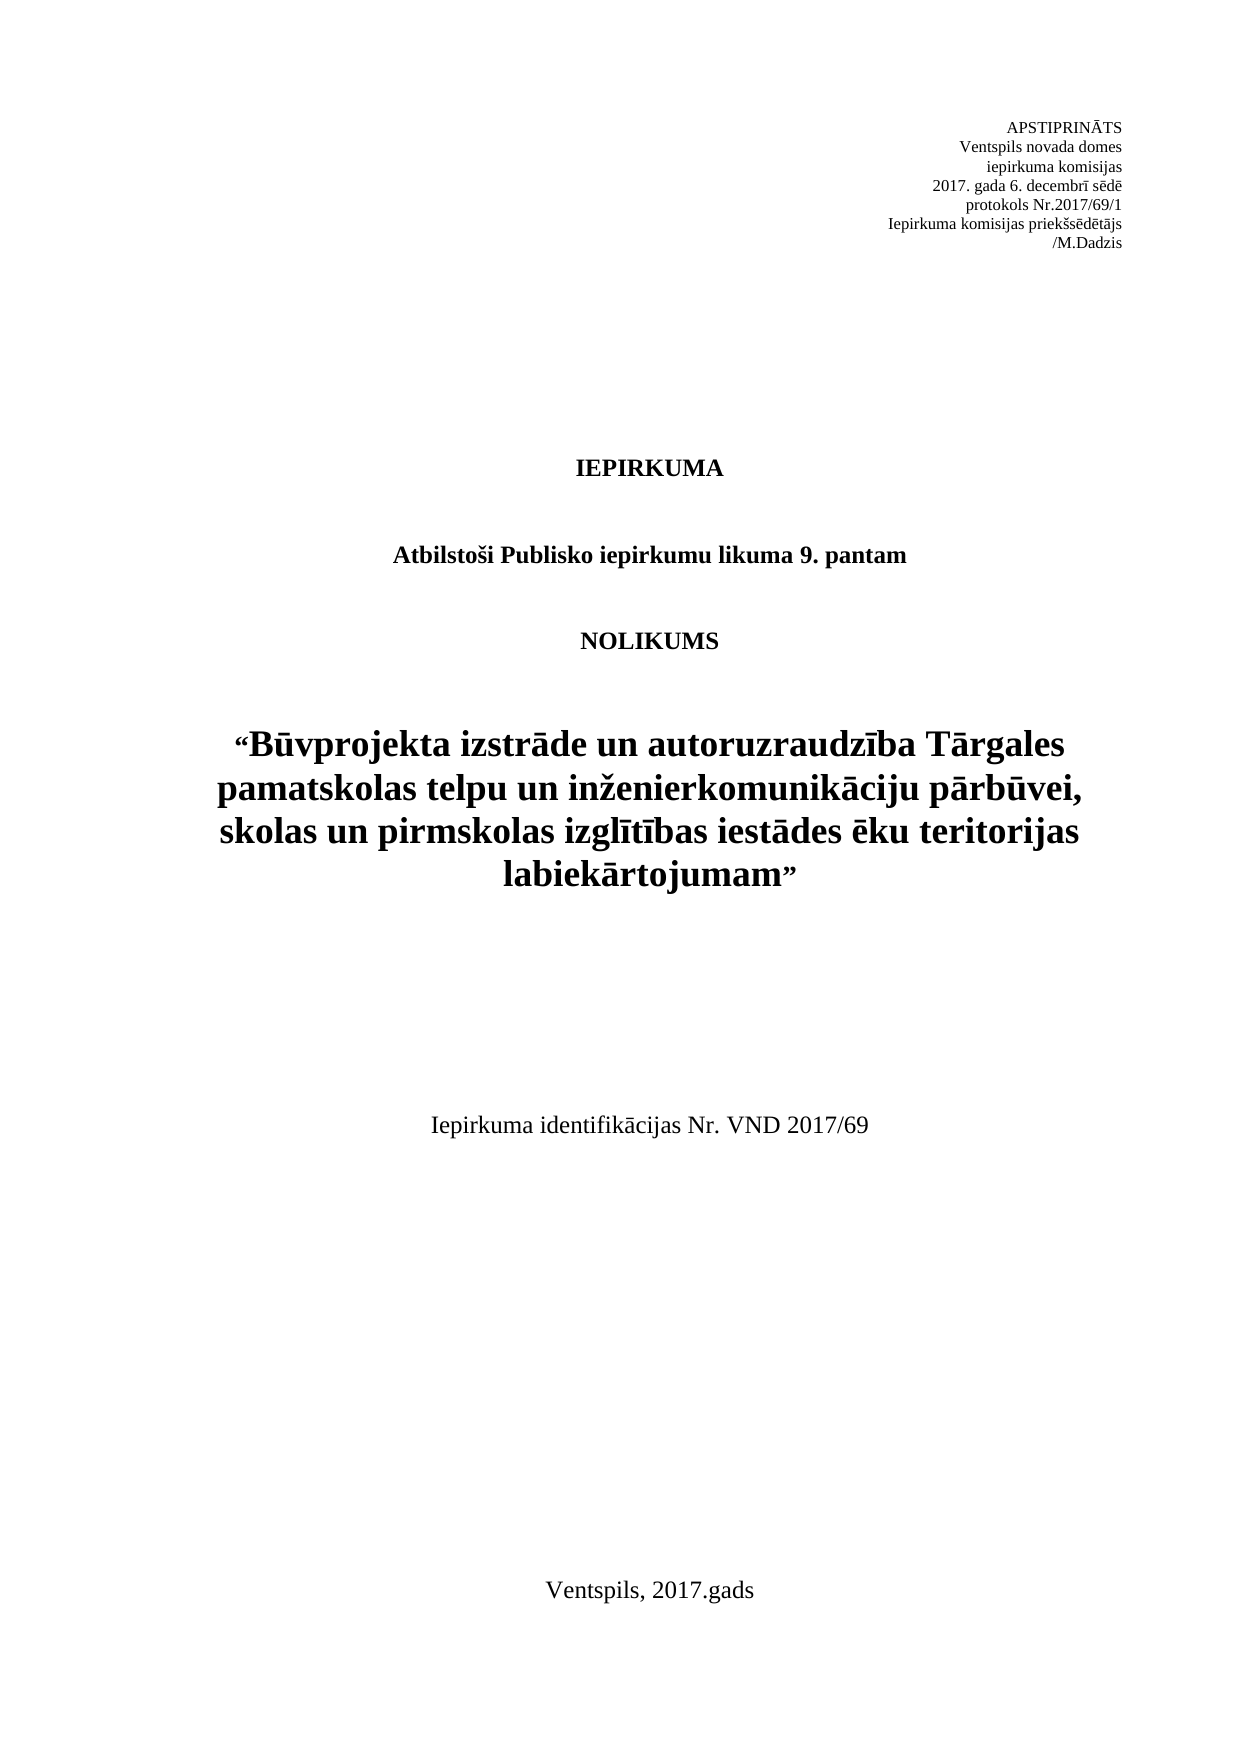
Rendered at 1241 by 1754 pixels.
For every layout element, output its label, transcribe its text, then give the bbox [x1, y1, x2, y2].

text NOLIKUMS [177, 626, 1122, 655]
text “Būvprojekta izstrāde un autoruzraudzība Tārgales pamatskolas telpu un inženierkomunikāciju pārbūvei, skolas un pirmskolas izglītības iestādes ēku teritorijas labiekārtojumam” [177, 722, 1122, 894]
text protokols Nr.2017/69/1 [177, 195, 1122, 214]
text Iepirkuma komisijas priekšsēdētājs [177, 214, 1122, 233]
text Atbilstoši Publisko iepirkumu likuma 9. pantam [177, 540, 1122, 568]
text Iepirkuma identifikācijas Nr. VND 2017/69 [177, 1111, 1122, 1139]
text Ventspils novada domes [177, 137, 1122, 156]
text /M.Dadzis [177, 233, 1122, 252]
text 2017. gada 6. decembrī sēdē [177, 176, 1122, 195]
text Ventspils, 2017.gads [177, 1575, 1122, 1604]
text iepirkuma komisijas [177, 156, 1122, 176]
text IEPIRKUMA [177, 453, 1122, 482]
text APSTIPRINĀTS [177, 118, 1122, 137]
